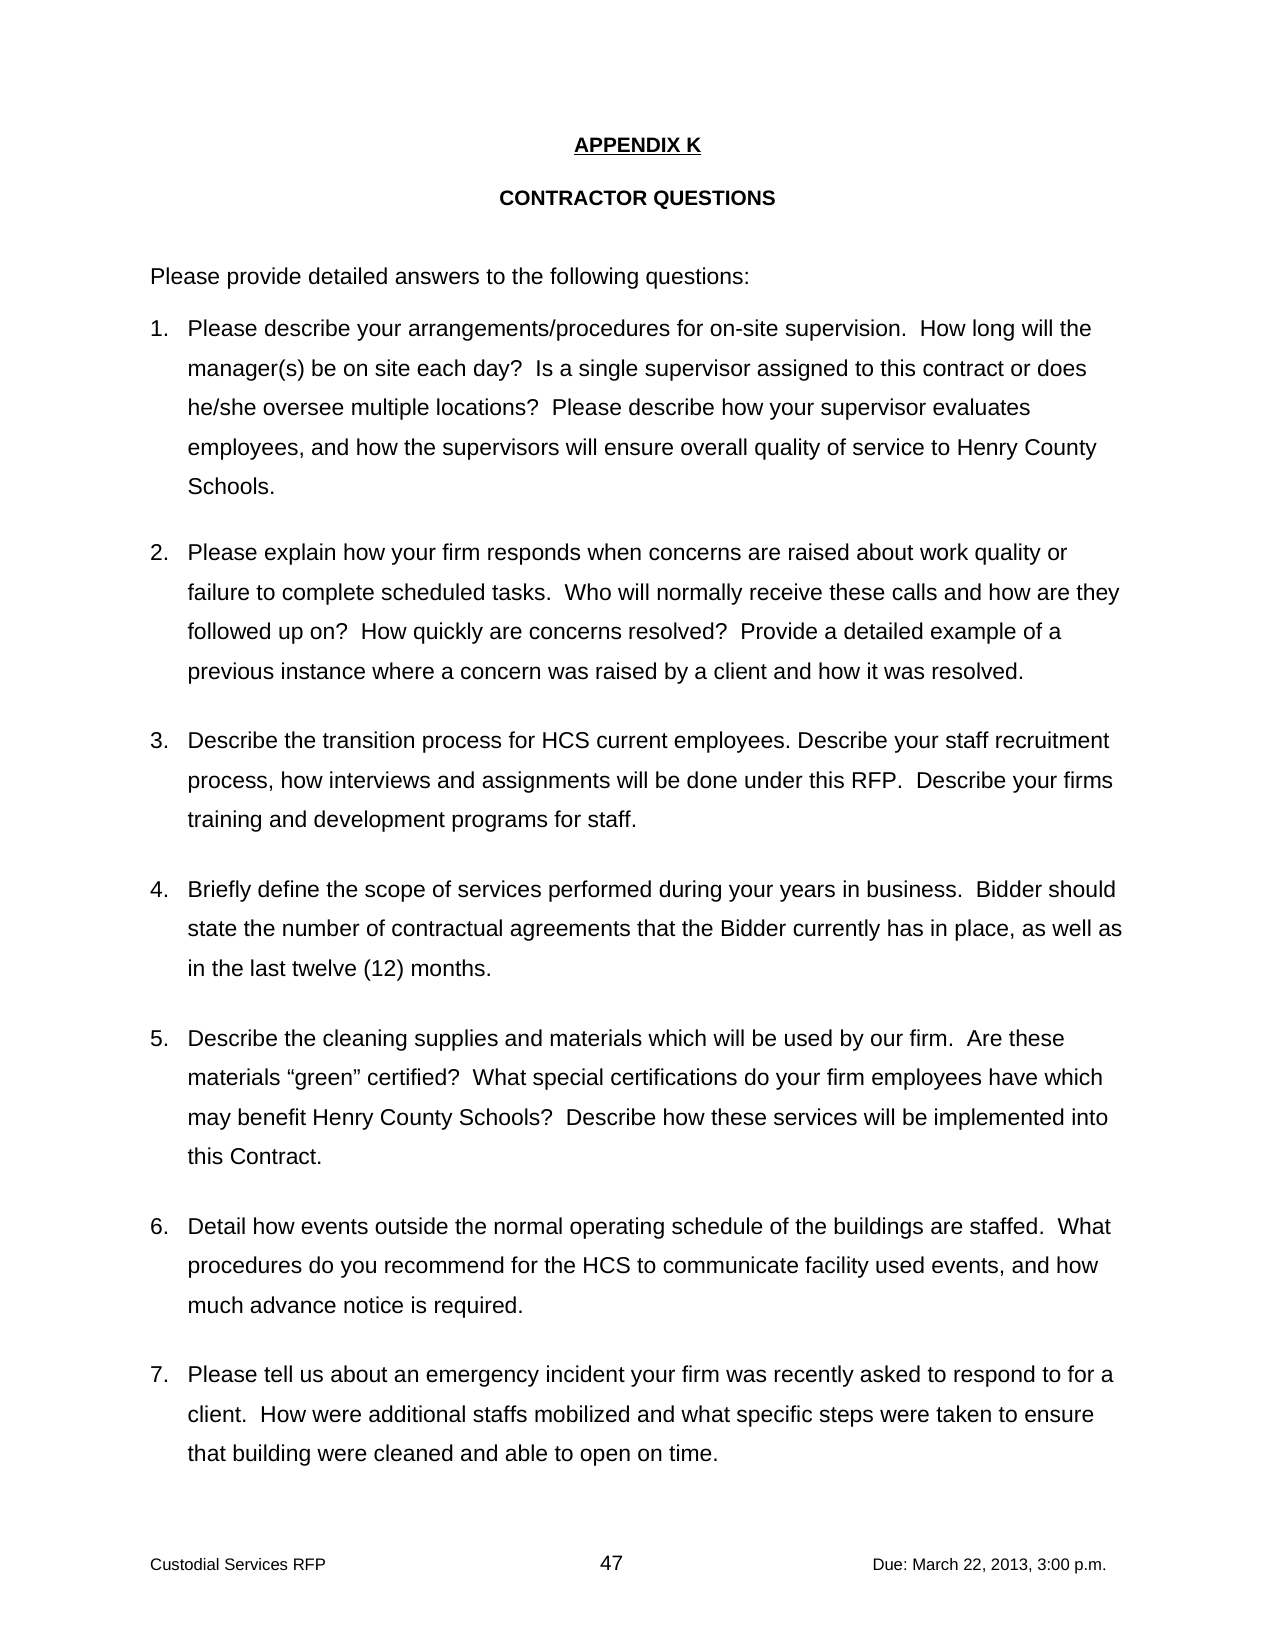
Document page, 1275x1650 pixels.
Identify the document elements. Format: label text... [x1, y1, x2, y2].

text CONTRACTOR QUESTIONS [150, 186, 1125, 210]
list Describe the transition process for HCS current employees. Describe your staff recruitment process, how interviews and assignments will be done under this RFP. Describe your firms training and development programs for staff. [150, 727, 1125, 833]
list Briefly define the scope of services performed during your years in business. Bidder should state the number of contractual agreements that the Bidder currently has in place, as well as in the last twelve (12) months. [150, 876, 1125, 981]
list Please explain how your firm responds when concerns are raised about work quality or failure to complete scheduled tasks. Who will normally receive these calls and how are they followed up on? How quickly are concerns resolved? Provide a detailed example of a previous instance where a concern was raised by a client and how it was resolved. [150, 539, 1125, 684]
list Please describe your arrangements/procedures for on-site supervision. How long will the manager(s) be on site each day? Is a single supervisor assigned to this contract or does he/she oversee multiple locations? Please describe how your supervisor evaluates employees, and how the supervisors will ensure overall quality of service to Henry County Schools. [150, 315, 1125, 500]
list Detail how events outside the normal operating schedule of the buildings are staffed. What procedures do you recommend for the HCS to communicate facility used events, and how much advance notice is required. [150, 1213, 1125, 1318]
list Describe the cleaning supplies and materials which will be used by our firm. Are these materials “green” certified? What special certifications do your firm employees have which may benefit Henry County Schools? Describe how these services will be implemented into this Contract. [150, 1024, 1125, 1169]
text APPENDIX K [150, 133, 1125, 157]
text Please provide detailed answers to the following questions: [150, 263, 1125, 289]
list Please tell us about an emergency incident your firm was recently asked to respond to for a client. How were additional staffs mobilized and what specific steps were taken to ensure that building were cleaned and able to open on time. [150, 1361, 1125, 1467]
